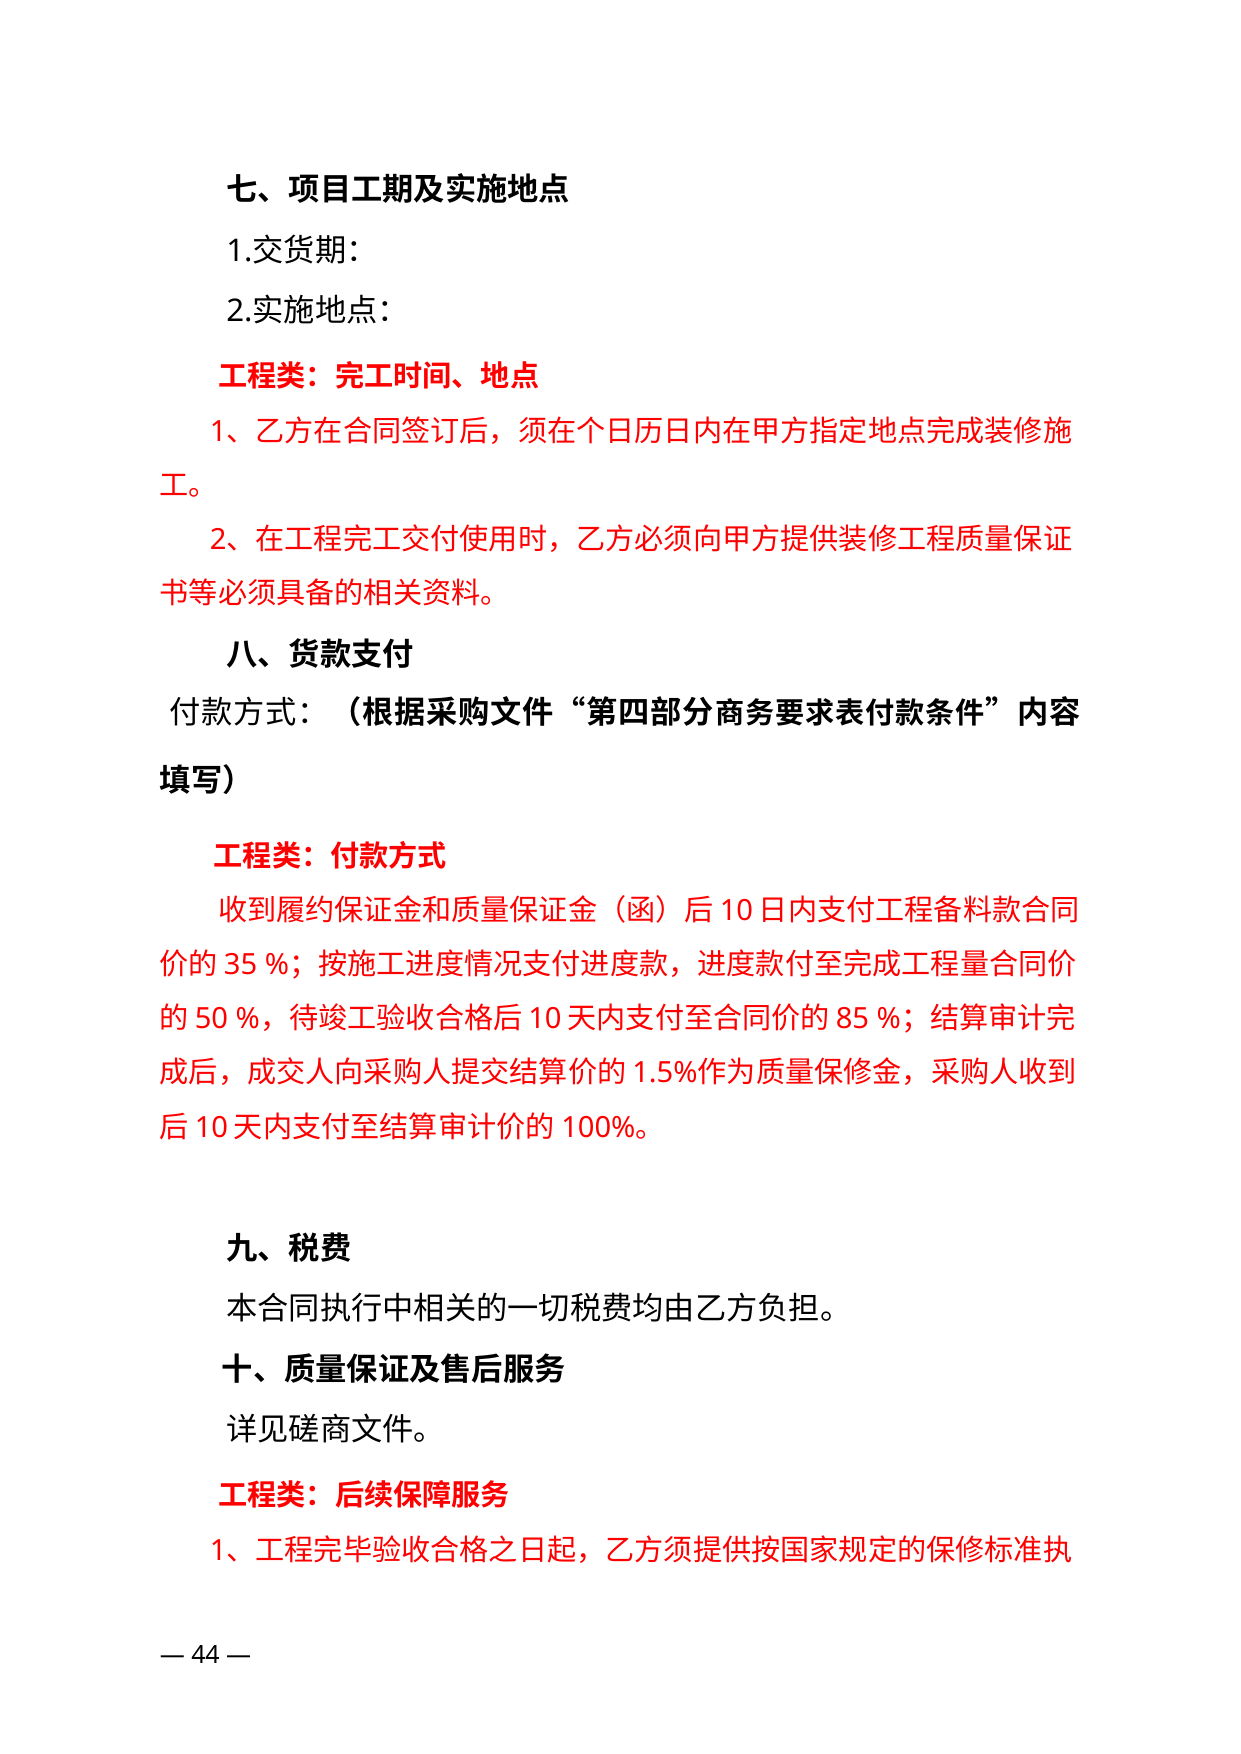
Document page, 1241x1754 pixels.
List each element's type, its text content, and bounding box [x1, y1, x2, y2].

text 2、在工程完工交付使用时，乙方必须向甲方提供装修工程质量保证书等必须具备的相关资料。 [159, 506, 1081, 614]
text 付款方式：（根据采购文件“第四部分商务要求表付款条件”内容填写） [159, 687, 1081, 800]
text 工程类：后续保障服务 [159, 1462, 1081, 1517]
text 2.实施地点： [159, 283, 1081, 331]
text 工程类：完工时间、地点 [159, 343, 1081, 398]
text 八、货款支付 [159, 627, 1081, 675]
text 九、税费 [159, 1221, 1081, 1269]
text 十、质量保证及售后服务 [159, 1342, 1081, 1389]
text 七、项目工期及实施地点 [159, 162, 1081, 210]
text 1、工程完毕验收合格之日起，乙方须提供按国家规定的保修标准执 [209, 1517, 1081, 1571]
text 工程类：付款方式 [141, 823, 1099, 877]
text 1.交货期： [159, 223, 1081, 271]
text 1、乙方在合同签订后，须在个日历日内在甲方指定地点完成装修施工。 [159, 398, 1081, 506]
text 详见磋商文件。 [159, 1402, 1081, 1450]
text 收到履约保证金和质量保证金（函）后10日内支付工程备料款合同价的35 %；按施工进度情况支付进度款，进度款付至完成工程量合同价的50 %，待竣工验收合格后10天内支付至合同价的85 %；结算审计完成后，成交人向采购人提交结算价的1.5%作为质量保修金，采购人收到后10天内支付至结算审计价的 100%。 [159, 877, 1081, 1148]
text 本合同执行中相关的一切税费均由乙方负担。 [159, 1281, 1081, 1329]
